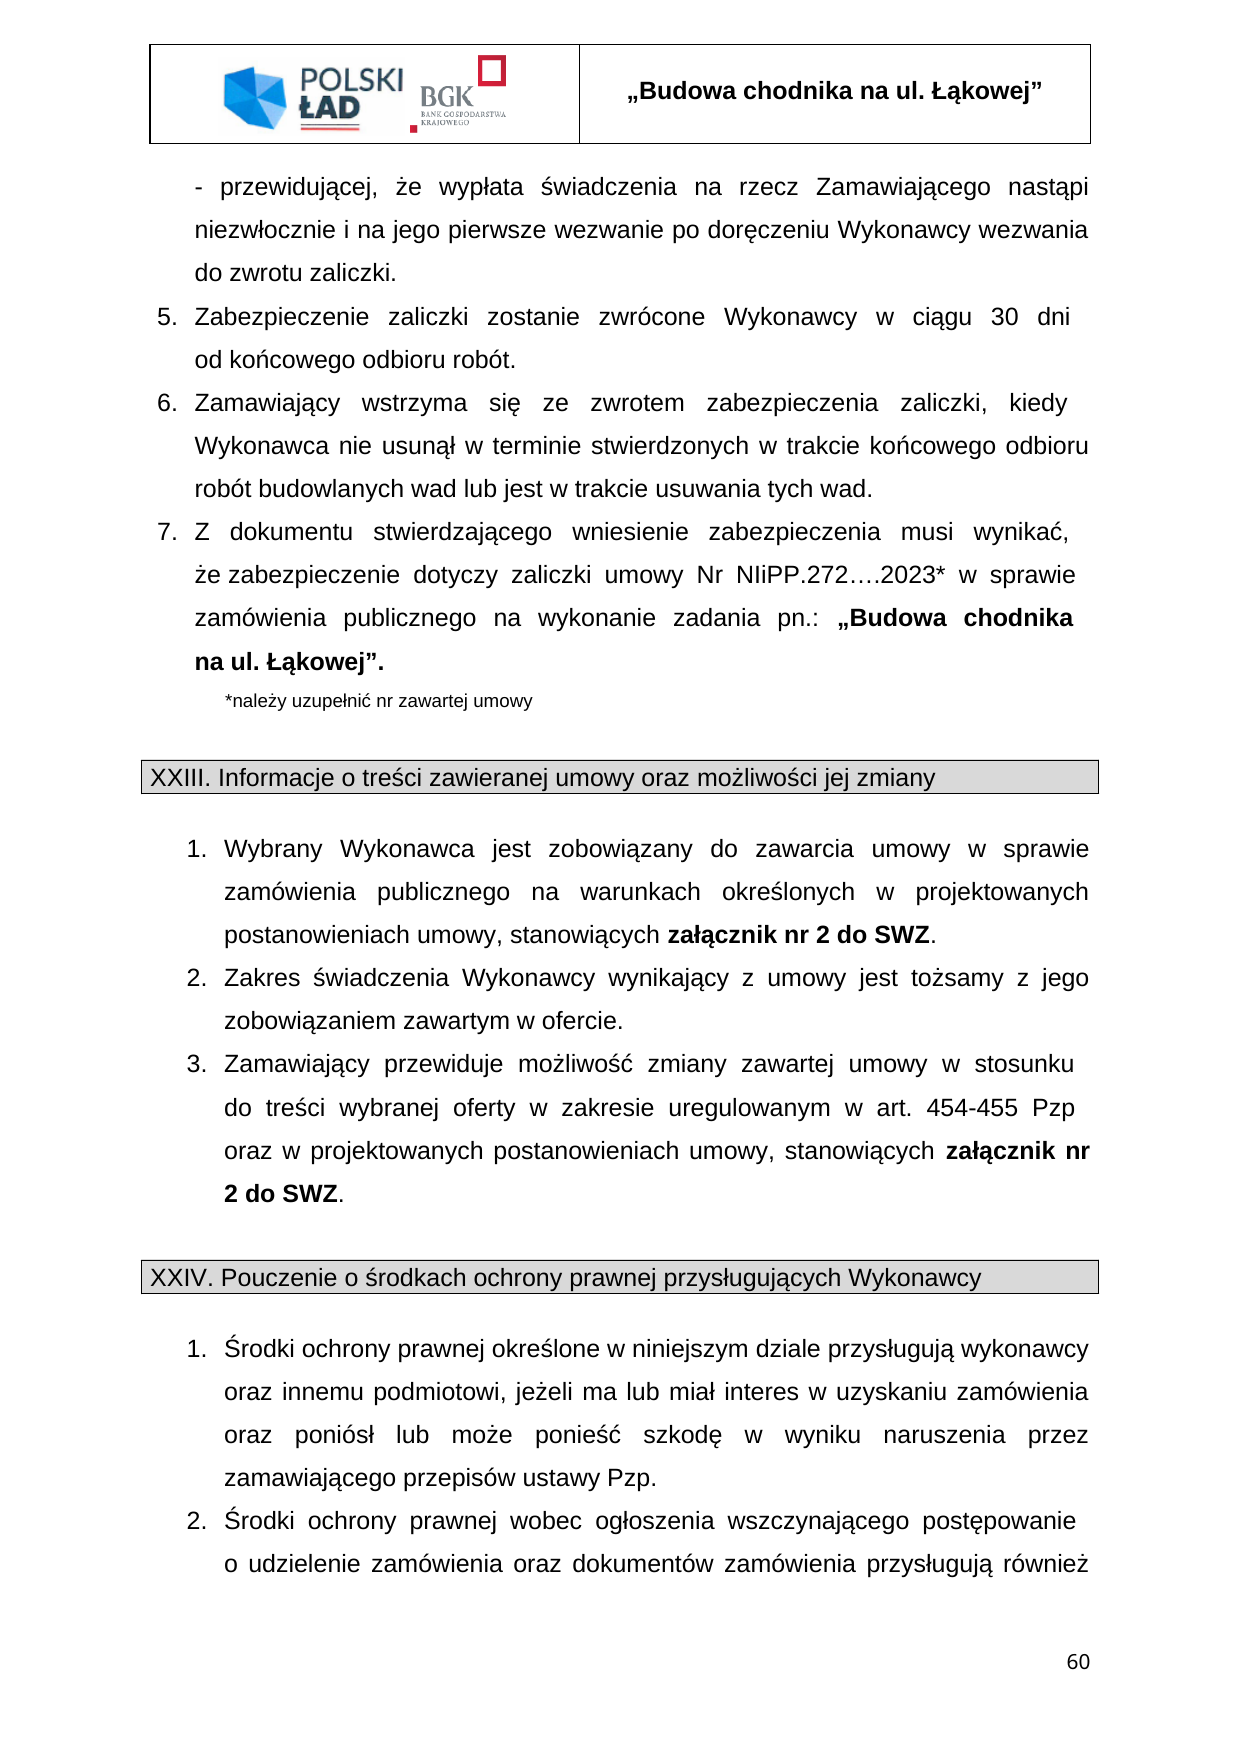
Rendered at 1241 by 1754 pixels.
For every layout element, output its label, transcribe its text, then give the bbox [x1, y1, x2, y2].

list Zakres świadczenia Wykonawcy wynikający z umowy jest tożsamy z jego zobowiązaniem zawartym w ofercie. [186, 963, 1090, 1035]
picture [218, 51, 512, 136]
subtitle XXIII. Informacje o treści zawieranej umowy oraz możliwości jej zmiany [142, 761, 1098, 793]
subtitle XXIV. Pouczenie o środkach ochrony prawnej przysługujących Wykonawcy [142, 1261, 1098, 1293]
list - przewidującej, że wypłata świadczenia na rzecz Zamawiającego nastąpi niezwłocznie i na jego pierwsze wezwanie po doręczeniu Wykonawcy wezwania do zwrotu zaliczki. [194, 172, 1090, 287]
list Zabezpieczenie zaliczki zostanie zwrócone Wykonawcy w ciągu 30 dni od końcowego odbioru robót. [157, 302, 1090, 373]
list Zamawiający wstrzyma się ze zwrotem zabezpieczenia zaliczki, kiedy Wykonawca nie usunął w terminie stwierdzonych w trakcie końcowego odbioru robót budowlanych wad lub jest w trakcie usuwania tych wad. [157, 388, 1090, 503]
list Z dokumentu stwierdzającego wniesienie zabezpieczenia musi wynikać, że zabezpieczenie dotyczy zaliczki umowy Nr NIiPP.272….2023* w sprawie zamówienia publicznego na wykonanie zadania pn.: „Budowa chodnika na ul. Łąkowej”. [157, 517, 1090, 675]
list Środki ochrony prawnej określone w niniejszym dziale przysługują wykonawcy oraz innemu podmiotowi, jeżeli ma lub miał interes w uzyskaniu zamówienia oraz poniósł lub może ponieść szkodę w wyniku naruszenia przez zamawiającego przepisów ustawy Pzp. [186, 1334, 1090, 1492]
list Zamawiający przewiduje możliwość zmiany zawartej umowy w stosunku do treści wybranej oferty w zakresie uregulowanym w art. 454-455 Pzp oraz w projektowanych postanowieniach umowy, stanowiących załącznik nr 2 do SWZ. [186, 1049, 1090, 1208]
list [186, 1506, 1090, 1578]
list *należy uzupełnić nr zawartej umowy [225, 690, 1090, 711]
list Wybrany Wykonawca jest zobowiązany do zawarcia umowy w sprawie zamówienia publicznego na warunkach określonych w projektowanych postanowieniach umowy, stanowiących załącznik nr 2 do SWZ. [186, 834, 1090, 949]
